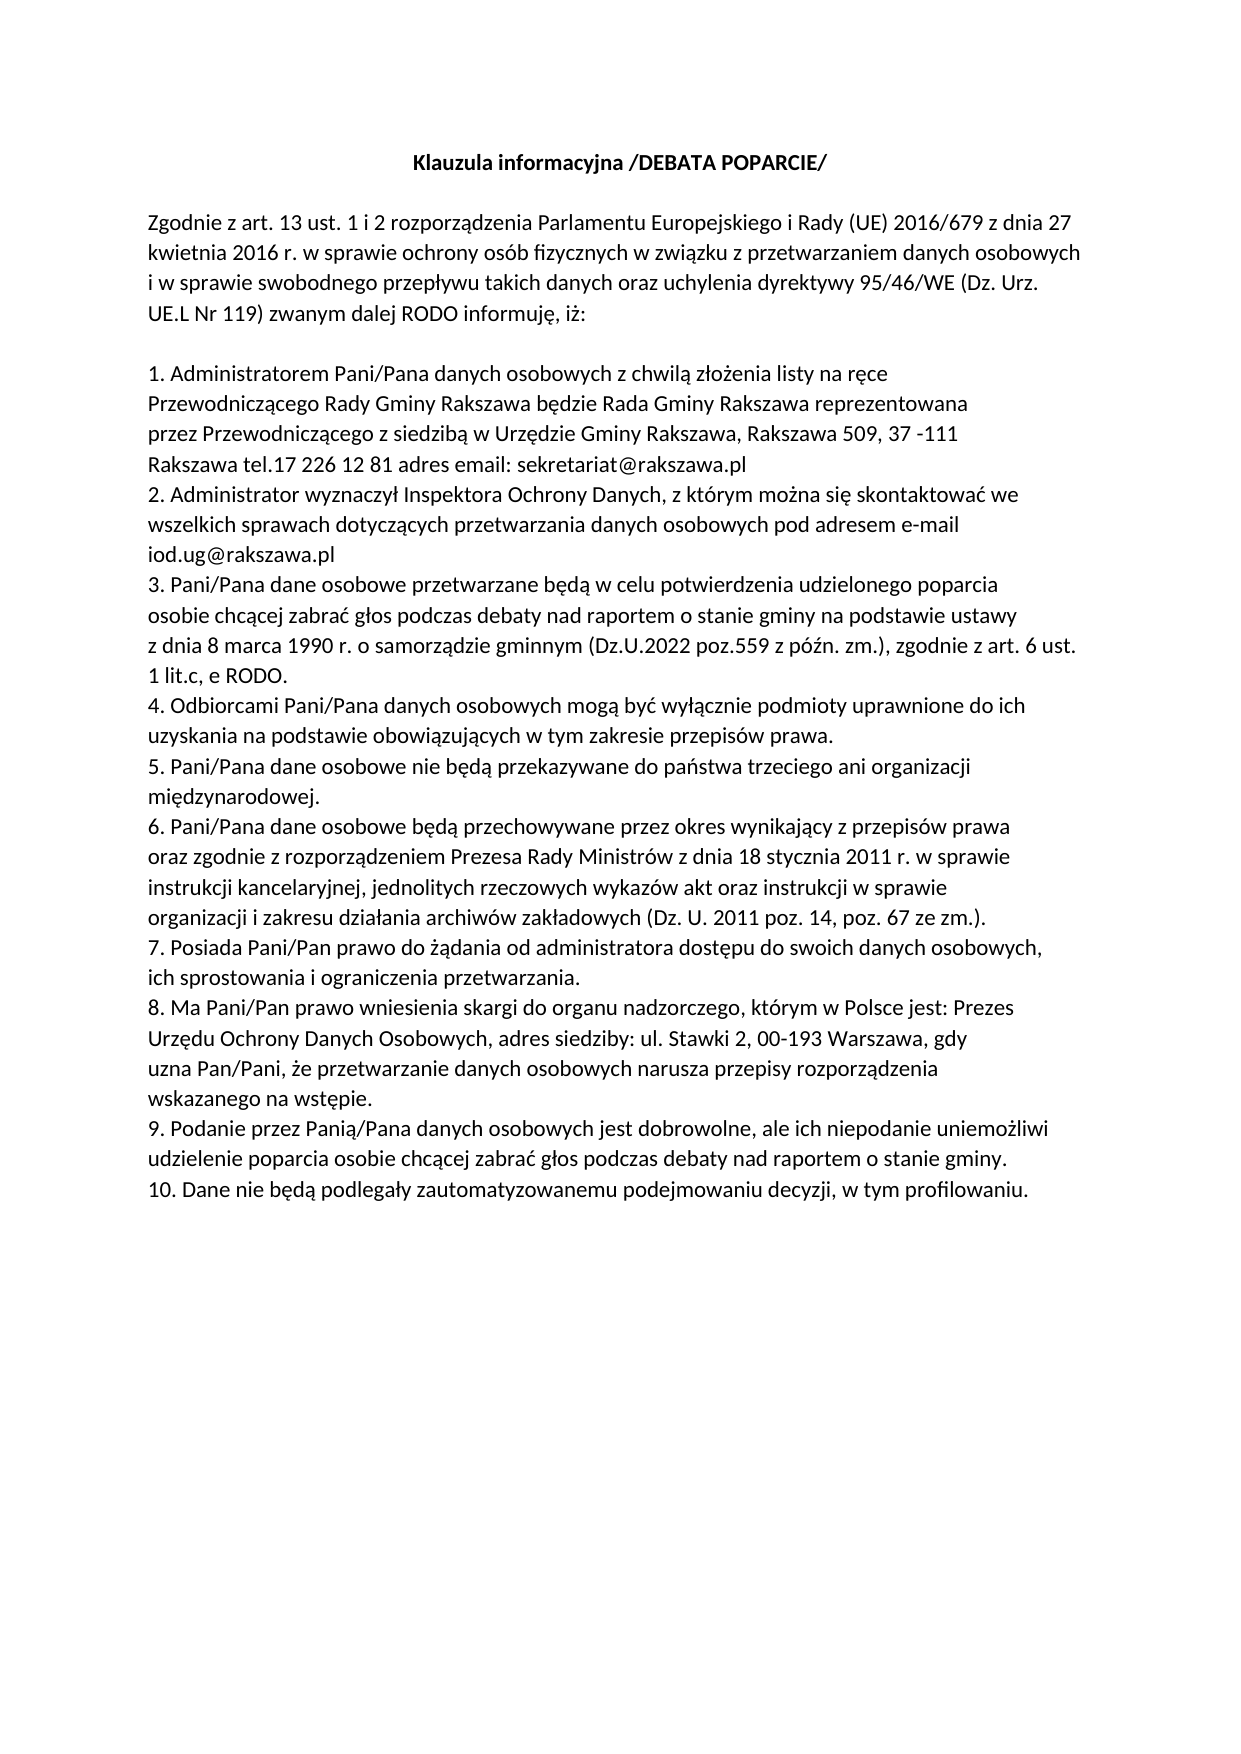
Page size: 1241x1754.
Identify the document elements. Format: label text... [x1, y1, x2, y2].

text Zgodnie z art. 13 ust. 1 i 2 rozporządzenia Parlamentu Europejskiego i Rady (UE) 2016/679 z dnia 27 [148, 208, 1093, 236]
text 7. Posiada Pani/Pan prawo do żądania od administratora dostępu do swoich danych osobowych, [148, 933, 1093, 961]
text 1. Administratorem Pani/Pana danych osobowych z chwilą złożenia listy na ręce [148, 359, 1093, 387]
text ich sprostowania i ograniczenia przetwarzania. [148, 963, 1093, 991]
text wskazanego na wstępie. [148, 1084, 1093, 1112]
text 8. Ma Pani/Pan prawo wniesienia skargi do organu nadzorczego, którym w Polsce jest: Prezes [148, 993, 1093, 1021]
text Klauzula informacyjna /DEBATA POPARCIE/ [148, 148, 1093, 176]
text 3. Pani/Pana dane osobowe przetwarzane będą w celu potwierdzenia udzielonego poparcia [148, 571, 1093, 598]
text kwietnia 2016 r. w sprawie ochrony osób fizycznych w związku z przetwarzaniem danych osobowych [148, 238, 1093, 266]
text 9. Podanie przez Panią/Pana danych osobowych jest dobrowolne, ale ich niepodanie uniemożliwi [148, 1114, 1093, 1142]
text uzna Pan/Pani, że przetwarzanie danych osobowych narusza przepisy rozporządzenia [148, 1054, 1093, 1082]
text i w sprawie swobodnego przepływu takich danych oraz uchylenia dyrektywy 95/46/WE (Dz. Urz. [148, 268, 1093, 296]
text osobie chcącej zabrać głos podczas debaty nad raportem o stanie gminy na podstawie ustawy [148, 601, 1093, 629]
text przez Przewodniczącego z siedzibą w Urzędzie Gminy Rakszawa, Rakszawa 509, 37 -111 [148, 419, 1093, 447]
text międzynarodowej. [148, 782, 1093, 810]
text iod.ug@rakszawa.pl [148, 540, 1093, 568]
text 2. Administrator wyznaczył Inspektora Ochrony Danych, z którym można się skontaktować we [148, 480, 1093, 508]
text 5. Pani/Pana dane osobowe nie będą przekazywane do państwa trzeciego ani organizacji [148, 752, 1093, 780]
text z dnia 8 marca 1990 r. o samorządzie gminnym (Dz.U.2022 poz.559 z późn. zm.), zgodnie z art. 6 ust. 1 lit.c, e RODO. [148, 631, 1093, 689]
text oraz zgodnie z rozporządzeniem Prezesa Rady Ministrów z dnia 18 stycznia 2011 r. w sprawie [148, 842, 1093, 870]
text organizacji i zakresu działania archiwów zakładowych (Dz. U. 2011 poz. 14, poz. 67 ze zm.). [148, 903, 1093, 931]
text uzyskania na podstawie obowiązujących w tym zakresie przepisów prawa. [148, 722, 1093, 749]
text UE.L Nr 119) zwanym dalej RODO informuję, iż: [148, 299, 1093, 327]
text Urzędu Ochrony Danych Osobowych, adres siedziby: ul. Stawki 2, 00-193 Warszawa, gdy [148, 1024, 1093, 1052]
text udzielenie poparcia osobie chcącej zabrać głos podczas debaty nad raportem o stanie gminy. [148, 1144, 1093, 1172]
text instrukcji kancelaryjnej, jednolitych rzeczowych wykazów akt oraz instrukcji w sprawie [148, 873, 1093, 901]
text Przewodniczącego Rady Gminy Rakszawa będzie Rada Gminy Rakszawa reprezentowana [148, 389, 1093, 417]
text 10. Dane nie będą podlegały zautomatyzowanemu podejmowaniu decyzji, w tym profilowaniu. [148, 1175, 1093, 1203]
text wszelkich sprawach dotyczących przetwarzania danych osobowych pod adresem e-mail [148, 510, 1093, 538]
text 4. Odbiorcami Pani/Pana danych osobowych mogą być wyłącznie podmioty uprawnione do ich [148, 691, 1093, 719]
text 6. Pani/Pana dane osobowe będą przechowywane przez okres wynikający z przepisów prawa [148, 812, 1093, 840]
text Rakszawa tel.17 226 12 81 adres email: sekretariat@rakszawa.pl [148, 450, 1093, 478]
